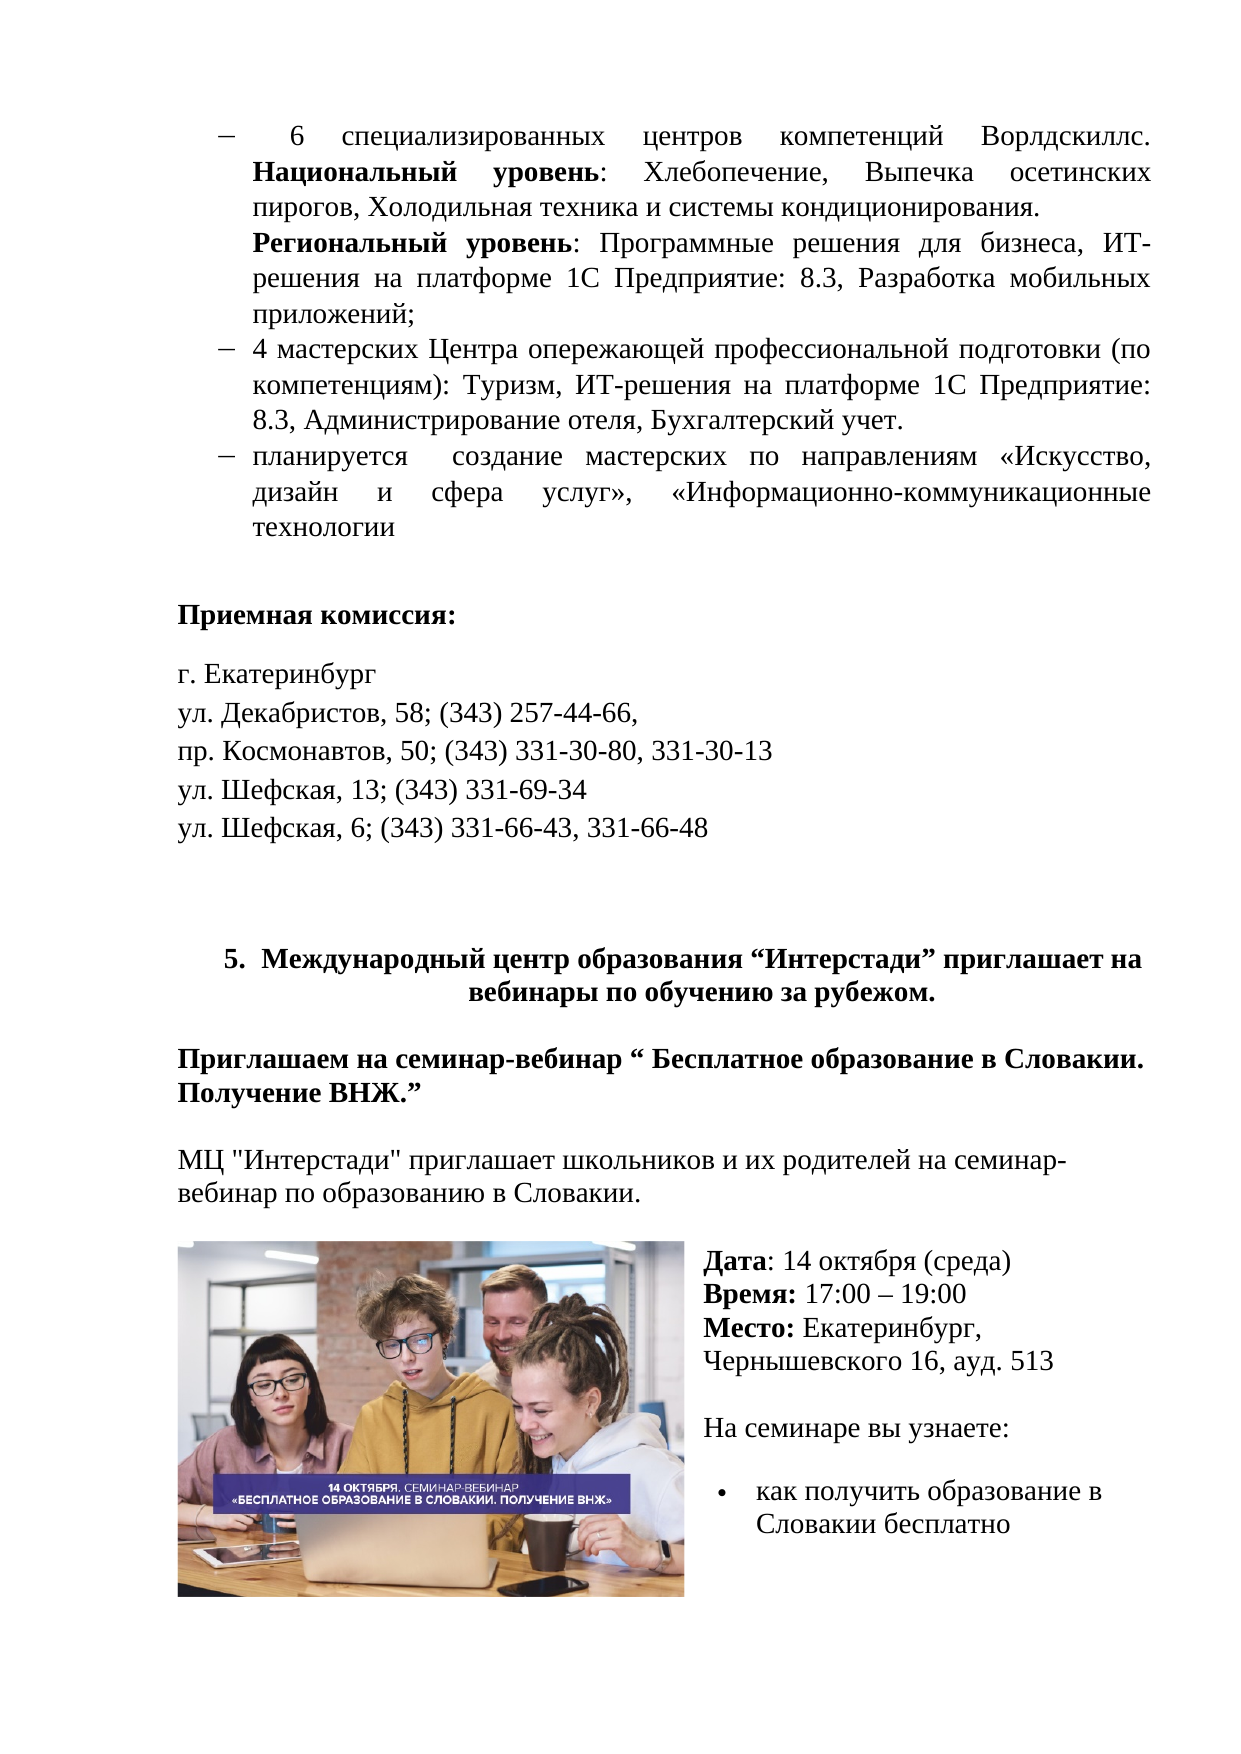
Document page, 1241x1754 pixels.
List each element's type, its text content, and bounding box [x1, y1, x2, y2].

list планируется создание мастерских по направлениям «Искусство, дизайн и сфера услуг», «Информационно-коммуникационные технологии [215, 438, 1152, 543]
list Международный центр образования “Интерстади” приглашает на вебинары по обучению за рубежом. [215, 941, 1152, 1008]
text Дата: 14 октября (среда) Время: 17:00 – 19:00 Место: Екатеринбург, Чернышевского 16, ауд. 513 На семинаре вы узнаете: [177, 1209, 1152, 1444]
picture [177, 1241, 685, 1597]
list Региональный уровень: Программные решения для бизнеса, ИТ-решения на платформе 1С Предприятие: 8.3, Разработка мобильных приложений; [252, 225, 1152, 329]
text Приемная комиссия: [177, 597, 1152, 630]
text г. Екатеринбург ул. Декабристов, 58; (343) 257-44-66, пр. Космонавтов, 50; (343) 331-30-80, 331-30-13 ул. Шефская, 13; (343) 331-69-34 ул. Шефская, 6; (343) 331-66-43, 331-66-48 [177, 656, 1152, 844]
text Приглашаем на семинар-вебинар “ Бесплатное образование в Словакии. Получение ВНЖ.” [177, 1041, 1152, 1108]
list 4 мастерских Центра опережающей профессиональной подготовки (по компетенциям): Туризм, ИТ-решения на платформе 1С Предприятие: 8.3, Администрирование отеля, Бухгалтерский учет. [215, 331, 1152, 436]
text МЦ "Интерстади" приглашает школьников и их родителей на семинар-вебинар по образованию в Словакии. [177, 1108, 1152, 1209]
list 6 специализированных центров компетенций Ворлдскиллс. Национальный уровень: Хлебопечение, Выпечка осетинских пирогов, Холодильная техника и системы кондиционирования. [215, 118, 1152, 223]
list как получить образование в Словакии бесплатно [685, 1473, 1152, 1540]
